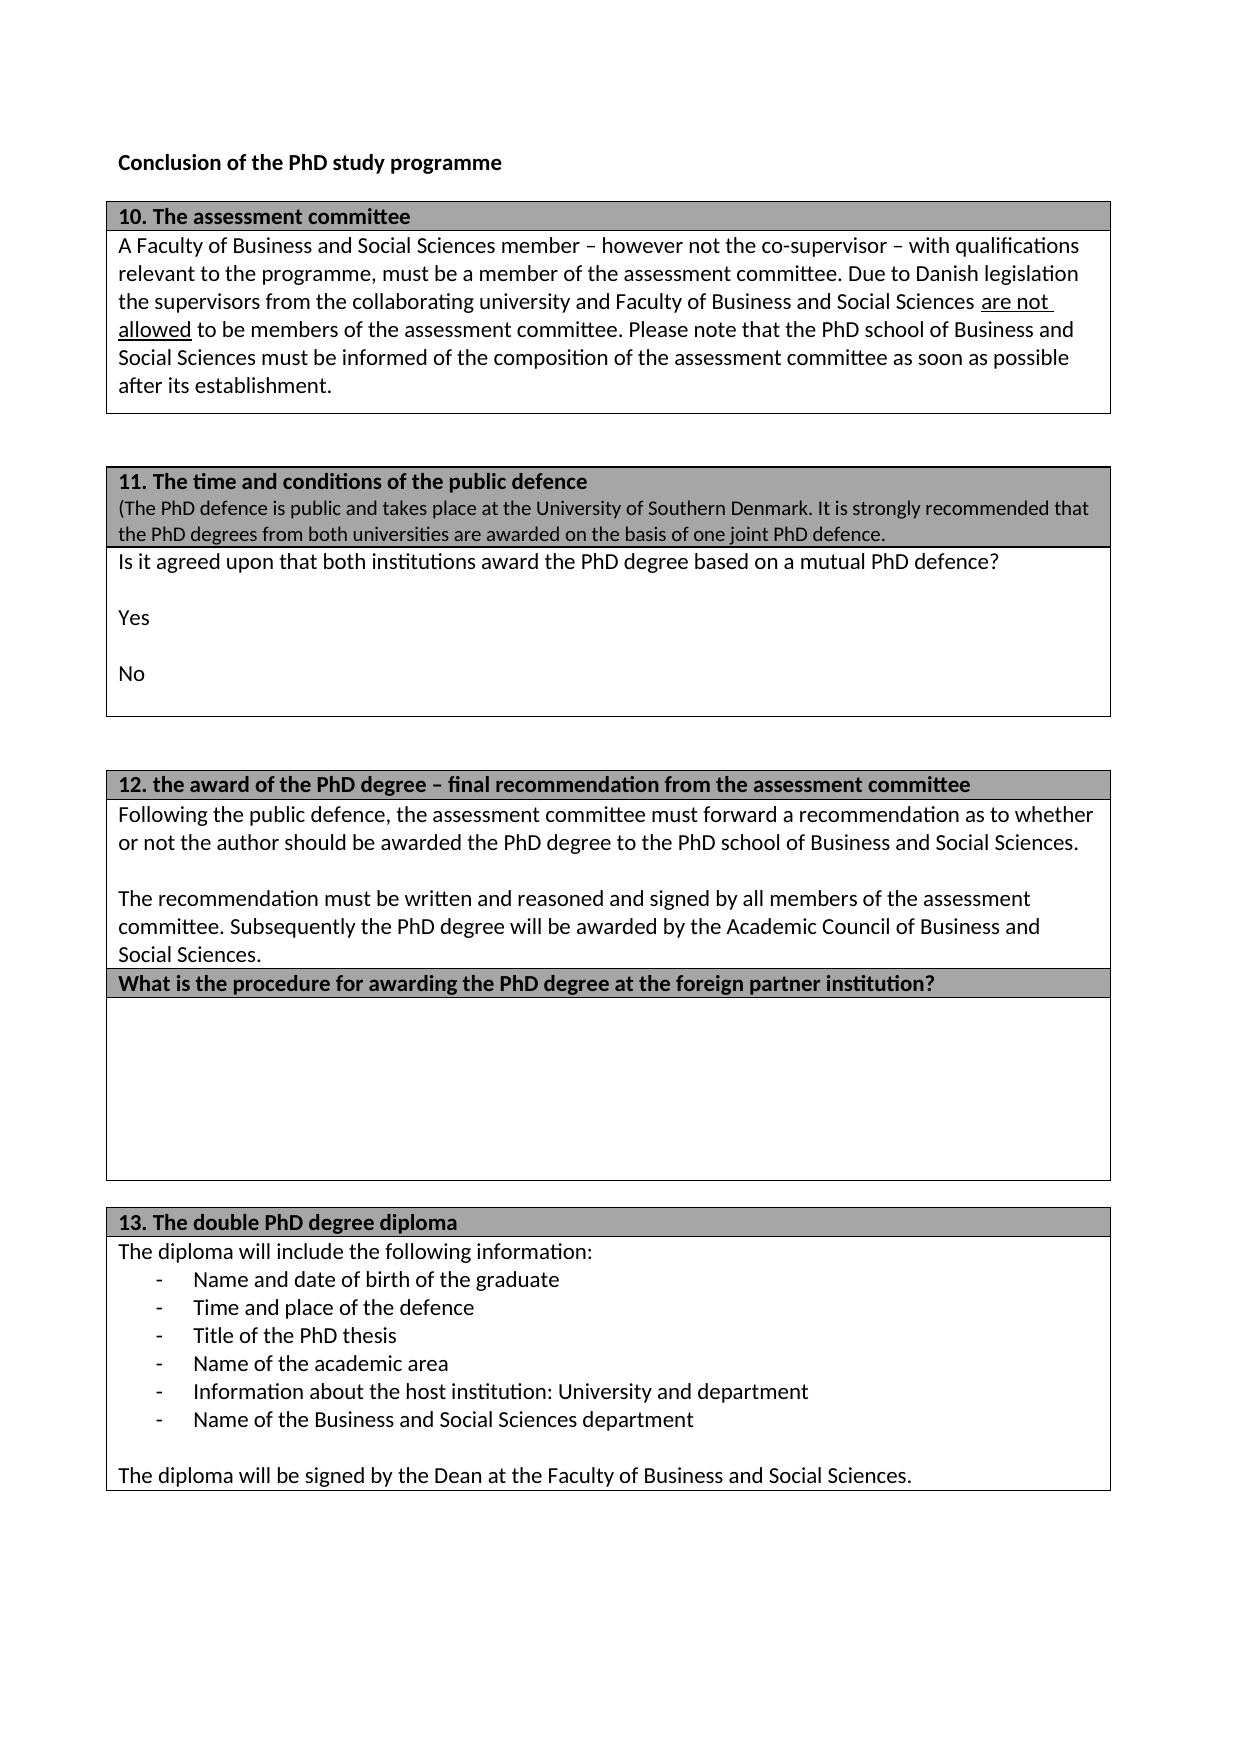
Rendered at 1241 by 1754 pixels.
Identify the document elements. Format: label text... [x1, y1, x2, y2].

table_cell The diploma will include the following information: Name and date of birth of the graduate Time and place of the defence Title of the PhD thesis Name of the academic area Information about the host institution: University and department Name of the Business and Social Sciences department The diploma will be signed by the Dean at the Faculty of Business and Social Sciences. [107, 1237, 1110, 1489]
table_header 13. The double PhD degree diploma [107, 1208, 1110, 1236]
table_cell [107, 998, 1110, 1179]
table_header 10. The assessment committee [107, 202, 1110, 230]
text Conclusion of the PhD study programme [118, 148, 1122, 176]
table_header 12. the award of the PhD degree – final recommendation from the assessment committee [107, 771, 1110, 799]
table_header 11. The time and conditions of the public defence (The PhD defence is public and takes place at the University of Southern Denmark. It is strongly recommended that the PhD degrees from both universities are awarded on the basis of one joint PhD defence. [107, 468, 1110, 546]
table_cell A Faculty of Business and Social Sciences member – however not the co-supervisor – with qualifications relevant to the programme, must be a member of the assessment committee. Due to Danish legislation the supervisors from the collaborating university and Faculty of Business and Social Sciences are not allowed to be members of the assessment committee. Please note that the PhD school of Business and Social Sciences must be informed of the composition of the assessment committee as soon as possible after its establishment. [107, 231, 1110, 412]
table_cell What is the procedure for awarding the PhD degree at the foreign partner institution? [107, 969, 1110, 997]
table_cell Is it agreed upon that both institutions award the PhD degree based on a mutual PhD defence? Yes No [107, 548, 1110, 716]
table_cell Following the public defence, the assessment committee must forward a recommendation as to whether or not the author should be awarded the PhD degree to the PhD school of Business and Social Sciences. The recommendation must be written and reasoned and signed by all members of the assessment committee. Subsequently the PhD degree will be awarded by the Academic Council of Business and Social Sciences. [107, 800, 1110, 968]
